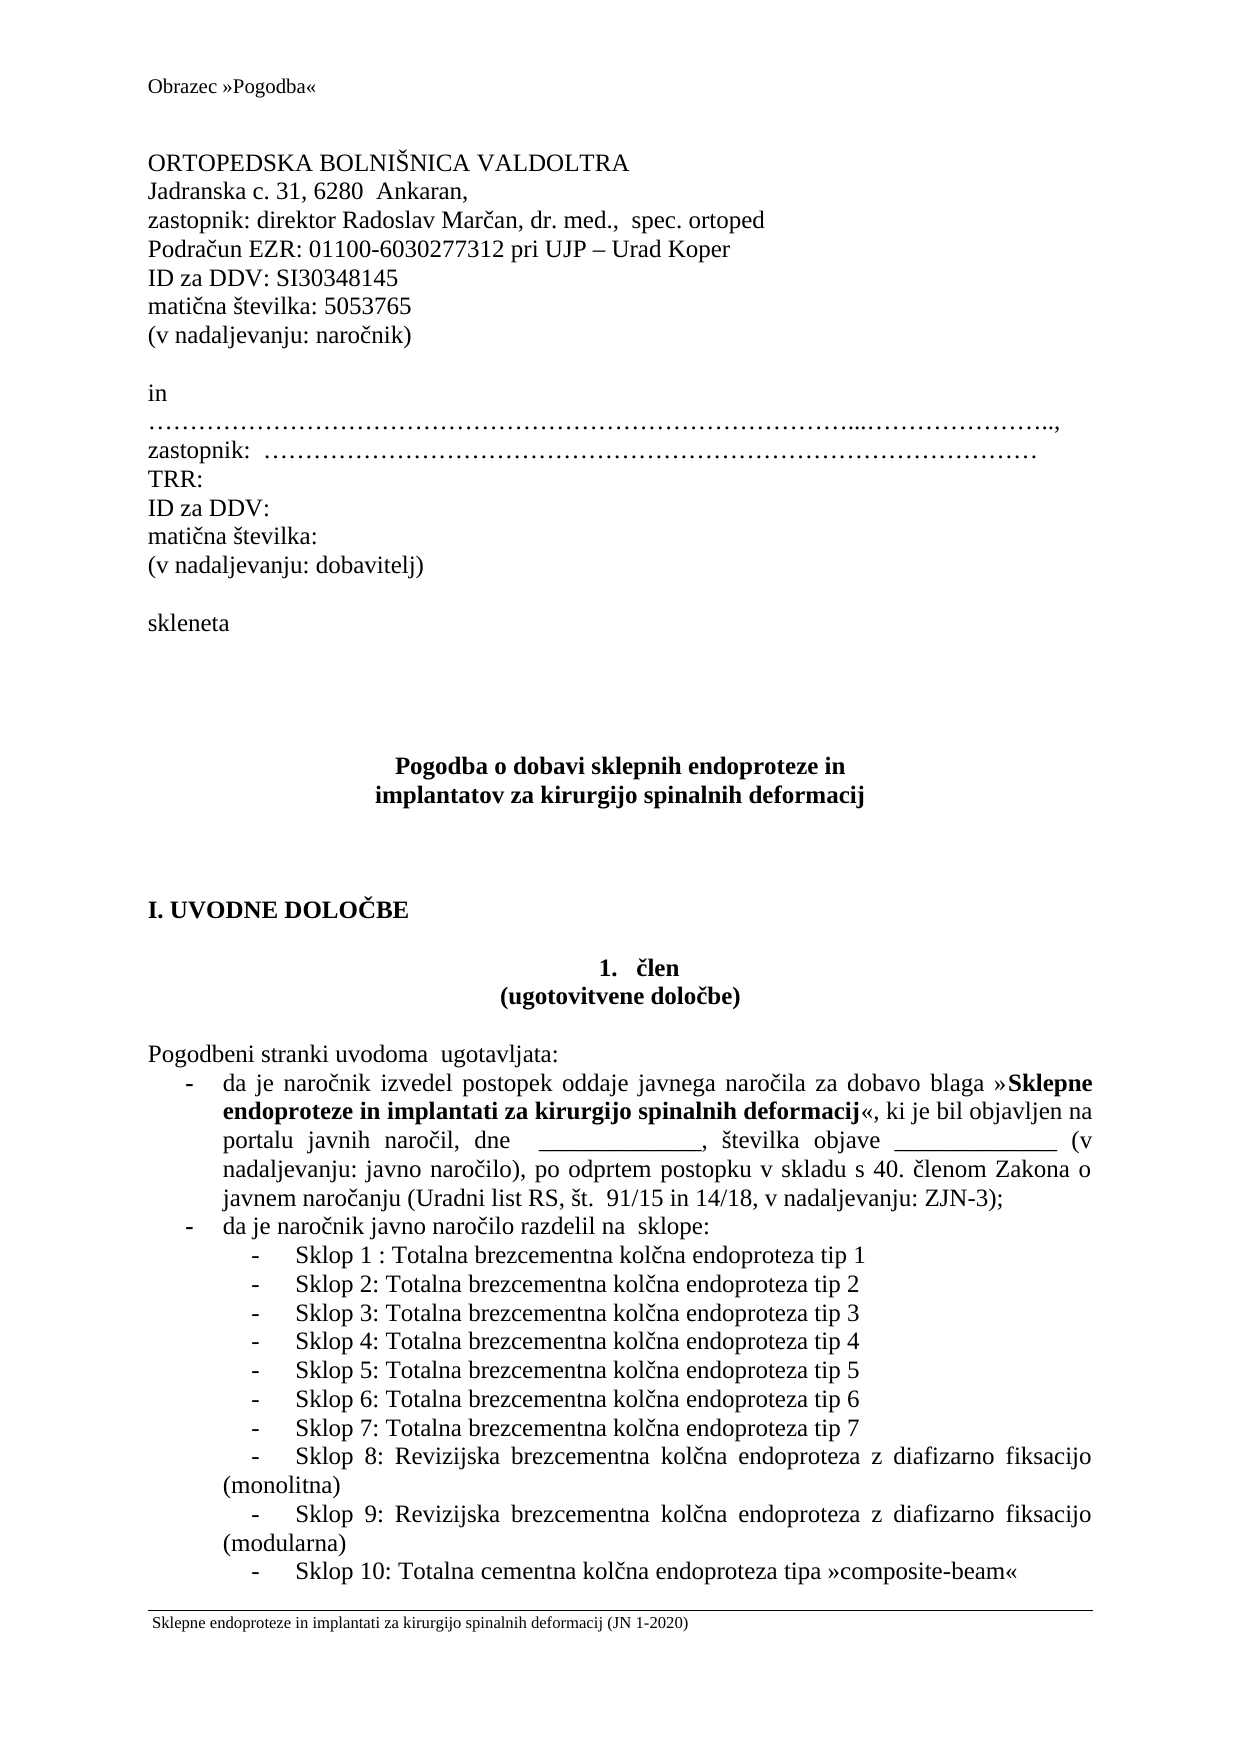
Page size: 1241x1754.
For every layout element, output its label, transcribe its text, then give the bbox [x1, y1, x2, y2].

list Sklop 8: Revizijska brezcementna kolčna endoproteza z diafizarno fiksacijo (monolitna) [223, 1441, 1093, 1499]
text I. UVODNE DOLOČBE [148, 895, 1093, 924]
text Podračun EZR: 01100-6030277312 pri UJP – Urad Koper [148, 234, 1093, 263]
text in [148, 378, 1093, 406]
text (v nadaljevanju: naročnik) [148, 320, 1093, 349]
list Sklop 5: Totalna brezcementna kolčna endoproteza tip 5 [223, 1355, 1093, 1384]
list Sklop 3: Totalna brezcementna kolčna endoproteza tip 3 [223, 1298, 1093, 1326]
text (ugotovitvene določbe) [148, 981, 1093, 1010]
text Pogodbeni stranki uvodoma ugotavljata: [148, 1039, 1093, 1068]
text Pogodba o dobavi sklepnih endoproteze in [148, 751, 1093, 780]
list Sklop 7: Totalna brezcementna kolčna endoproteza tip 7 [223, 1413, 1093, 1441]
text TRR: [148, 464, 1093, 493]
list Sklop 9: Revizijska brezcementna kolčna endoproteza z diafizarno fiksacijo (modularna) [223, 1499, 1093, 1556]
list Sklop 1 : Totalna brezcementna kolčna endoproteza tip 1 [223, 1240, 1093, 1269]
text ID za DDV: SI30348145 [148, 263, 1093, 291]
text ID za DDV: [148, 493, 1093, 521]
text (v nadaljevanju: dobavitelj) [148, 550, 1093, 579]
list Sklop 10: Totalna cementna kolčna endoproteza tipa »composite-beam« [223, 1556, 1093, 1585]
list Sklop 6: Totalna brezcementna kolčna endoproteza tip 6 [223, 1384, 1093, 1413]
list člen [185, 953, 1093, 981]
text …………………………………………………………………………...………………….., [148, 406, 1093, 435]
list da je naročnik javno naročilo razdelil na sklope: [185, 1211, 1093, 1240]
list Sklop 4: Totalna brezcementna kolčna endoproteza tip 4 [223, 1326, 1093, 1355]
text Jadranska c. 31, 6280 Ankaran, [148, 176, 1093, 205]
text matična številka: 5053765 [148, 291, 1093, 320]
list Sklop 2: Totalna brezcementna kolčna endoproteza tip 2 [223, 1269, 1093, 1298]
text zastopnik: ………………………………………………………………………………… [148, 435, 1093, 464]
text skleneta [148, 608, 1093, 636]
list da je naročnik izvedel postopek oddaje javnega naročila za dobavo blaga »Sklepne endoproteze in implantati za kirurgijo spinalnih deformacij«, ki je bil objavljen na portalu javnih naročil, dne _____________, številka objave _____________ (v nadaljevanju: javno naročilo), po odprtem postopku v skladu s 40. členom Zakona o javnem naročanju (Uradni list RS, št. 91/15 in 14/18, v nadaljevanju: ZJN-3); [185, 1068, 1093, 1211]
text zastopnik: direktor Radoslav Marčan, dr. med., spec. ortoped [148, 205, 1093, 234]
text matična številka: [148, 521, 1093, 550]
text ORTOPEDSKA BOLNIŠNICA VALDOLTRA [148, 148, 1093, 176]
text implantatov za kirurgijo spinalnih deformacij [148, 780, 1093, 809]
